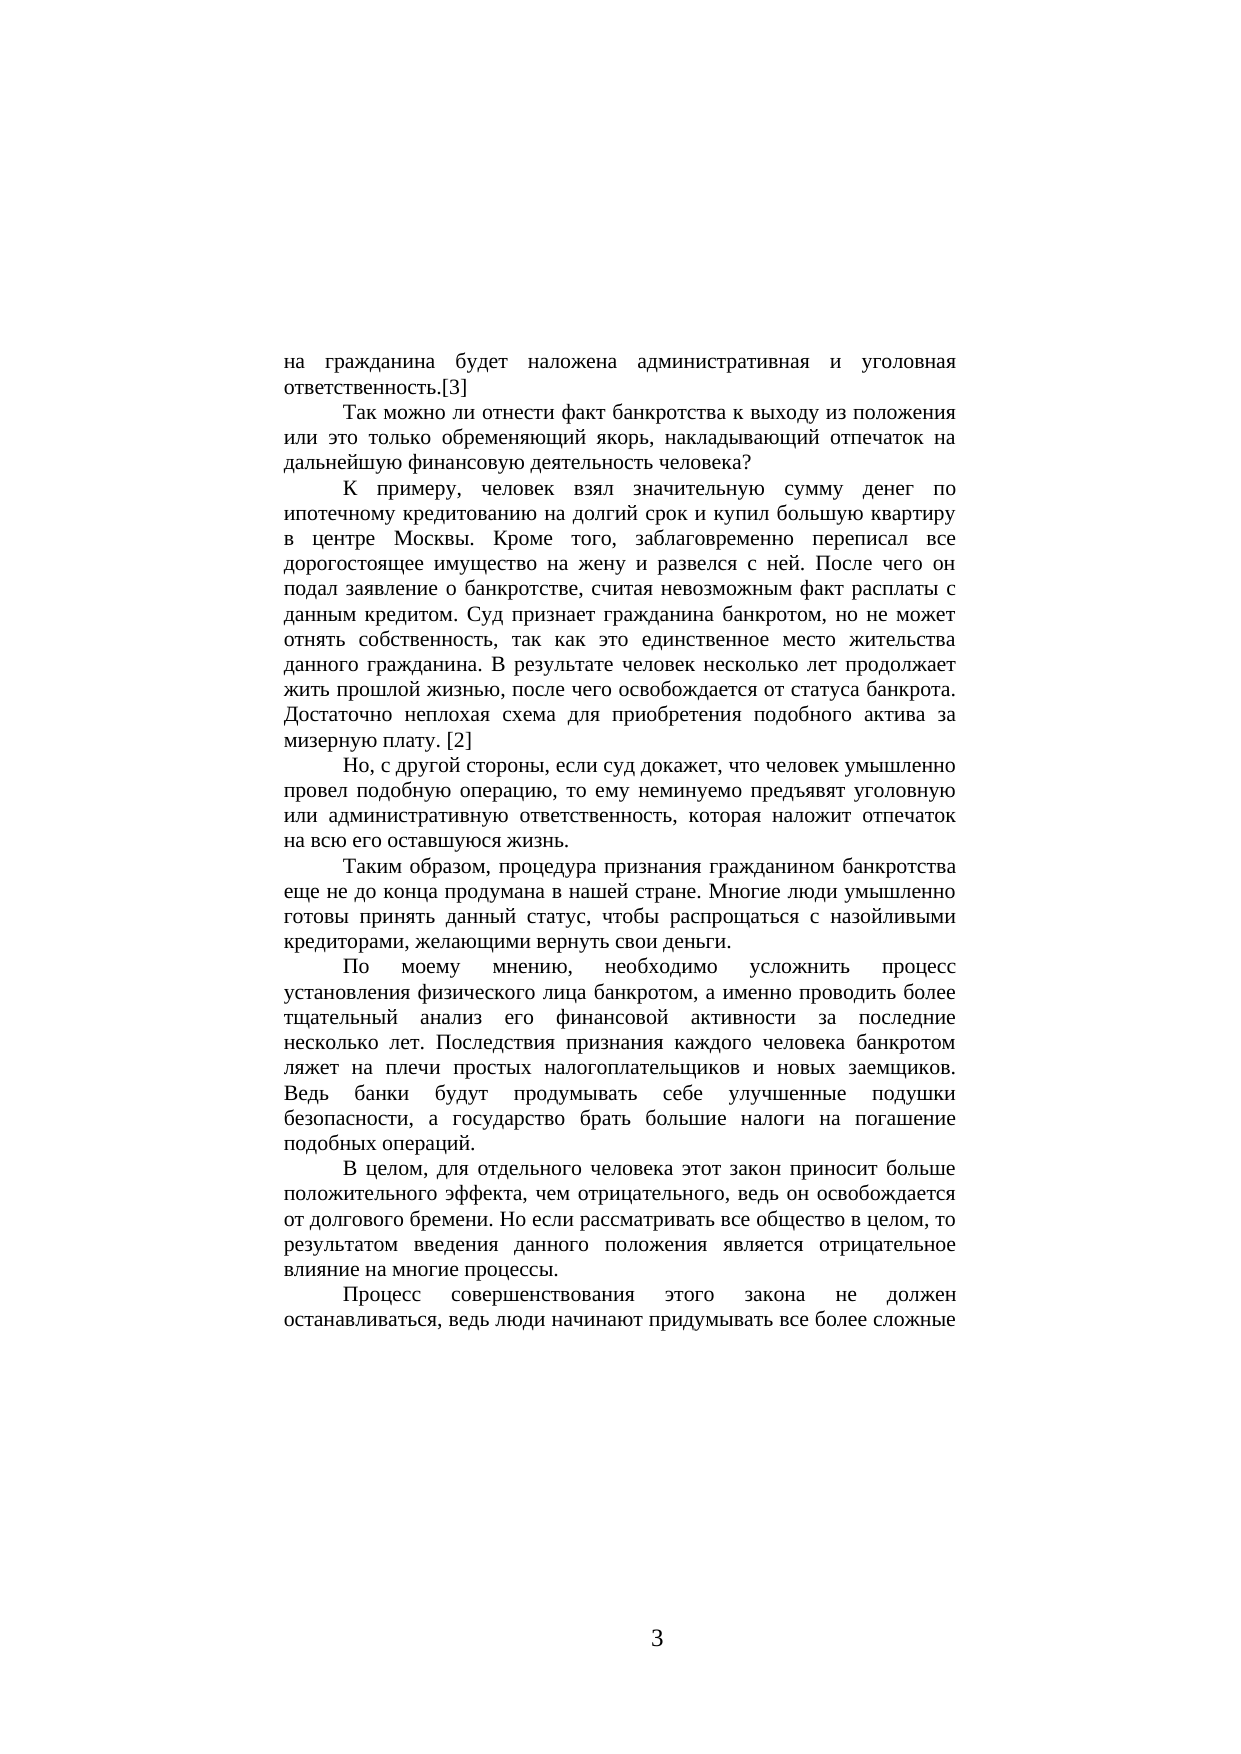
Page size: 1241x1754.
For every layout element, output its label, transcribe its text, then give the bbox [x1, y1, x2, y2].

text Но, с другой стороны, если суд докажет, что человек умышленно провел подобную операцию, то ему неминуемо предъявят уголовную или административную ответственность, которая наложит отпечаток на всю его оставшуюся жизнь. [283, 752, 957, 853]
text По моему мнению, необходимо усложнить процесс установления физического лица банкротом, а именно проводить более тщательный анализ его финансовой активности за последние несколько лет. Последствия признания каждого человека банкротом ляжет на плечи простых налогоплательщиков и новых заемщиков. Ведь банки будут продумывать себе улучшенные подушки безопасности, а государство брать большие налоги на погашение подобных операций. [283, 953, 957, 1155]
text Так можно ли отнести факт банкротства к выходу из положения или это только обременяющий якорь, накладывающий отпечаток на дальнейшую финансовую деятельность человека? [283, 399, 957, 474]
text Таким образом, процедура признания гражданином банкротства еще не до конца продумана в нашей стране. Многие люди умышленно готовы принять данный статус, чтобы распрощаться с назойливыми кредиторами, желающими вернуть свои деньги. [283, 853, 957, 953]
text К примеру, человек взял значительную сумму денег по ипотечному кредитованию на долгий срок и купил большую квартиру в центре Москвы. Кроме того, заблаговременно переписал все дорогостоящее имущество на жену и развелся с ней. После чего он подал заявление о банкротстве, считая невозможным факт расплаты с данным кредитом. Суд признает гражданина банкротом, но не может отнять собственность, так как это единственное место жительства данного гражданина. В результате человек несколько лет продолжает жить прошлой жизнью, после чего освобождается от статуса банкрота. Достаточно неплохая схема для приобретения подобного актива за мизерную плату. [2] [283, 474, 957, 752]
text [283, 1281, 957, 1332]
text В целом, для отдельного человека этот закон приносит больше положительного эффекта, чем отрицательного, ведь он освобождается от долгового бремени. Но если рассматривать все общество в целом, то результатом введения данного положения является отрицательное влияние на многие процессы. [283, 1155, 957, 1281]
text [283, 348, 957, 399]
